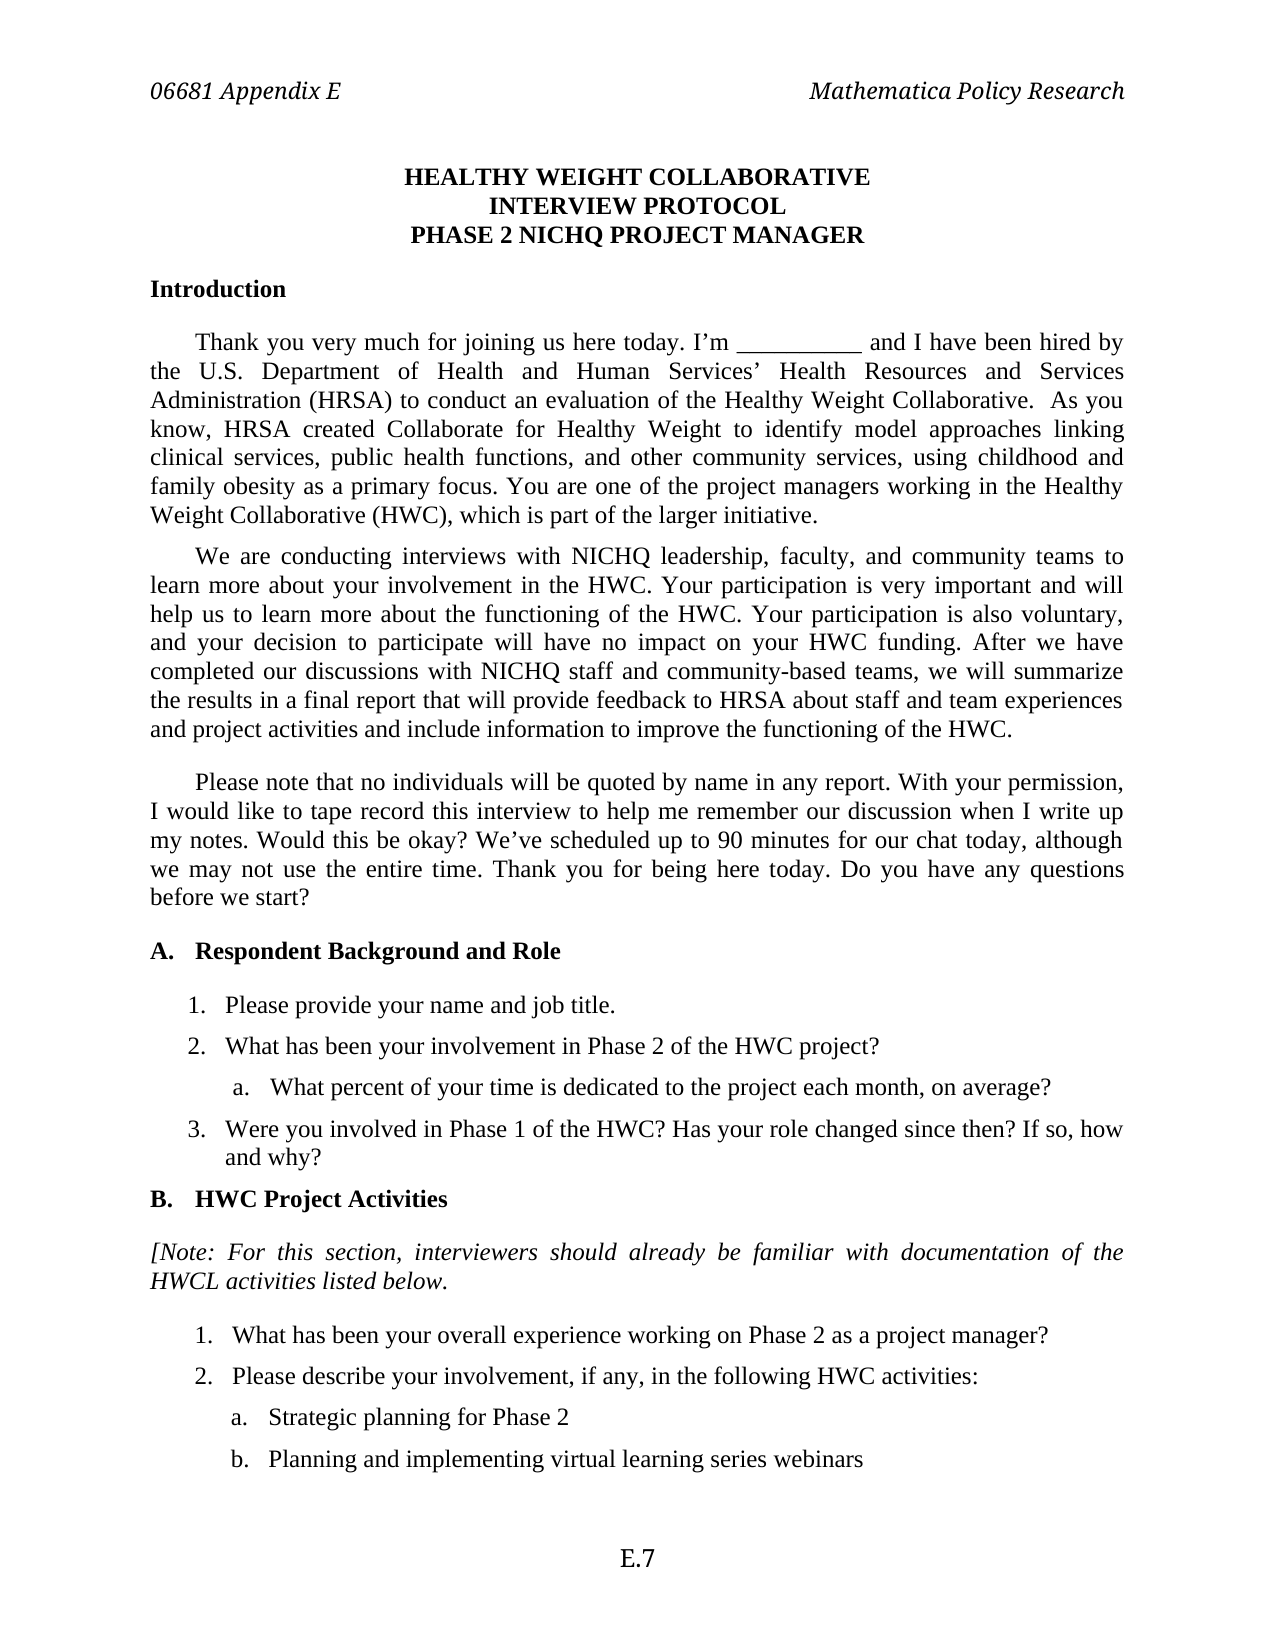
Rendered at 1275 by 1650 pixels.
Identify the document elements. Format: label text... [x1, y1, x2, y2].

list Were you involved in Phase 1 of the HWC? Has your role changed since then? If so, how and why? [187, 1114, 1125, 1171]
subtitle Introduction [150, 274, 1125, 302]
list Please provide your name and job title. [187, 990, 1125, 1019]
text [Note: For this section, interviewers should already be familiar with documentation of the HWCL activities listed below. [150, 1237, 1125, 1295]
list Planning and implementing virtual learning series webinars [231, 1444, 1087, 1472]
list What has been your involvement in Phase 2 of the HWC project? [187, 1031, 1125, 1060]
text We are conducting interviews with NICHQ leadership, faculty, and community teams to learn more about your involvement in the HWC. Your participation is very important and will help us to learn more about the functioning of the HWC. Your participation is also voluntary, and your decision to participate will have no impact on your HWC funding. After we have completed our discussions with NICHQ staff and community-based teams, we will summarize the results in a final report that will provide feedback to HRSA about staff and team experiences and project activities and include information to improve the functioning of the HWC. [150, 541, 1125, 742]
text Thank you very much for joining us here today. I’m __________ and I have been hired by the U.S. Department of Health and Human Services’ Health Resources and Services Administration (HRSA) to conduct an evaluation of the Healthy Weight Collaborative. As you know, HRSA created Collaborate for Healthy Weight to identify model approaches linking clinical services, public health functions, and other community services, using childhood and family obesity as a primary focus. You are one of the project managers working in the Healthy Weight Collaborative (HWC), which is part of the larger initiative. [150, 327, 1125, 529]
subtitle Phase 2 NICHQ Project MAnager [150, 220, 1125, 249]
text Please note that no individuals will be quoted by name in any report. With your permission, I would like to tape record this interview to help me remember our discussion when I write up my notes. Would this be okay? We’ve scheduled up to 90 minutes for our chat today, although we may not use the entire time. Thank you for being here today. Do you have any questions before we start? [150, 767, 1125, 911]
list What percent of your time is dedicated to the project each month, on average? [232, 1072, 1087, 1101]
subtitle B. HWC Project Activities [150, 1184, 1125, 1212]
list What has been your overall experience working on Phase 2 as a project manager? [194, 1320, 1087, 1349]
subtitle Interview Protocol [150, 191, 1125, 220]
list Strategic planning for Phase 2 [231, 1402, 1087, 1431]
subtitle Healthy Weight Collaborative [150, 162, 1125, 191]
list Please describe your involvement, if any, in the following HWC activities: [194, 1361, 1087, 1390]
subtitle A. Respondent Background and Role [150, 936, 1125, 965]
